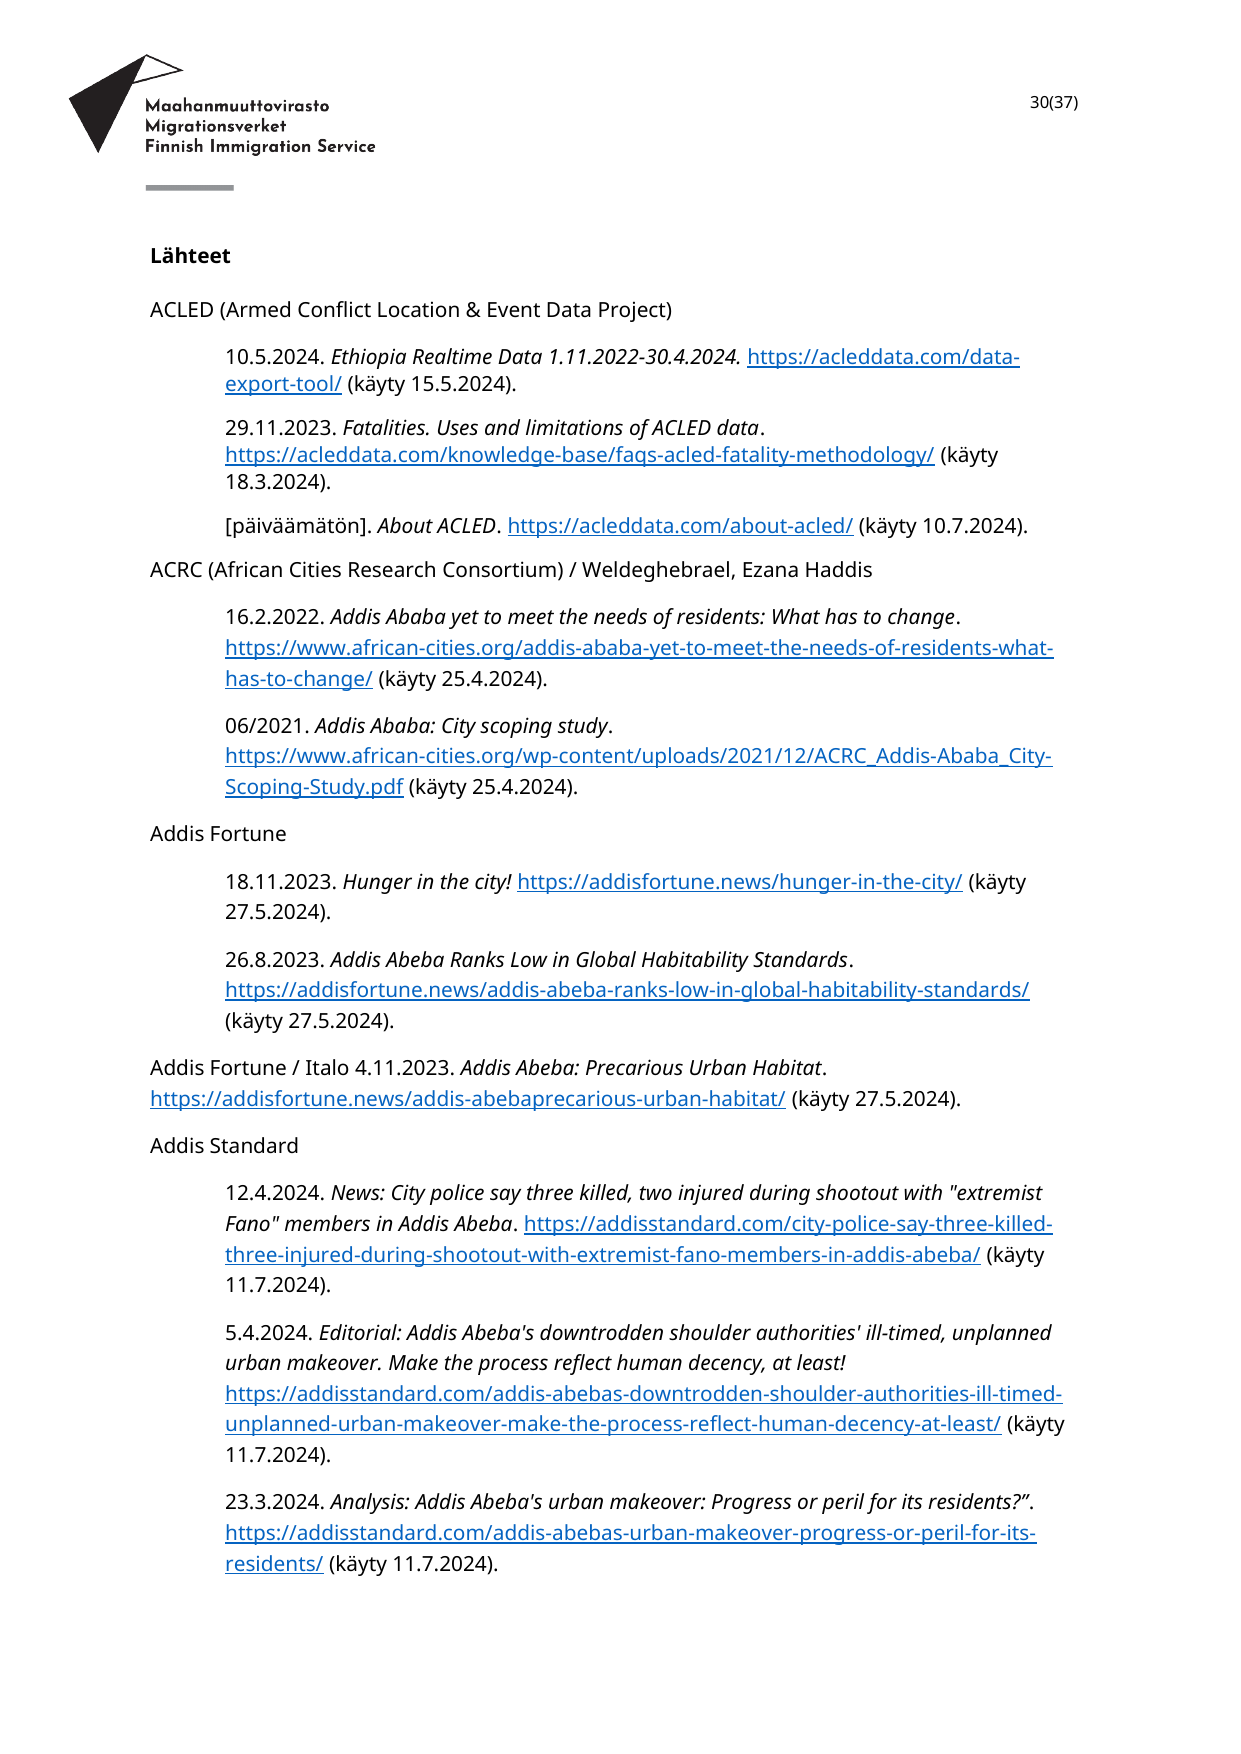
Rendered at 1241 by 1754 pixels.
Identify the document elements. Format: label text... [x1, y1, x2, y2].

text ACLED (Armed Conflict Location & Event Data Project) [150, 295, 1090, 324]
text 5.4.2024. Editorial: Addis Abeba's downtrodden shoulder authorities' ill-timed, unplanned urban makeover. Make the process reflect human decency, at least! https://addisstandard.com/addis-abebas-downtrodden-shoulder-authorities-ill-timed-unplanned-urban-makeover-make-the-process-reflect-human-decency-at-least/ (käyty 11.7.2024). [225, 1318, 1090, 1468]
text ACRC (African Cities Research Consortium) / Weldeghebrael, Ezana Haddis [150, 555, 1090, 583]
text 10.5.2024. Ethiopia Realtime Data 1.11.2022-30.4.2024. https://acleddata.com/data-export-tool/ (käyty 15.5.2024). [225, 343, 1090, 397]
text Addis Fortune / Italo 4.11.2023. Addis Abeba: Precarious Urban Habitat. https://addisfortune.news/addis-abebaprecarious-urban-habitat/ (käyty 27.5.2024). [150, 1053, 1090, 1112]
text 29.11.2023. Fatalities. Uses and limitations of ACLED data. https://acleddata.com/knowledge-base/faqs-acled-fatality-methodology/ (käyty 18.3.2024). [225, 413, 1090, 495]
text 12.4.2024. News: City police say three killed, two injured during shootout with "extremist Fano" members in Addis Abeba. https://addisstandard.com/city-police-say-three-killed-three-injured-during-shootout-with-extremist-fano-members-in-addis-abeba/ (käyty 11.7.2024). [225, 1178, 1090, 1299]
text Addis Standard [150, 1131, 1090, 1159]
text [päiväämätön]. About ACLED. https://acleddata.com/about-acled/ (käyty 10.7.2024). [225, 511, 1090, 538]
text 18.11.2023. Hunger in the city! https://addisfortune.news/hunger-in-the-city/ (käyty 27.5.2024). [225, 867, 1090, 926]
text 16.2.2022. Addis Ababa yet to meet the needs of residents: What has to change. https://www.african-cities.org/addis-ababa-yet-to-meet-the-needs-of-residents-what-has-to-change/ (käyty 25.4.2024). [225, 602, 1090, 692]
picture [68, 54, 376, 191]
text Addis Fortune [150, 819, 1090, 848]
text 26.8.2023. Addis Abeba Ranks Low in Global Habitability Standards. https://addisfortune.news/addis-abeba-ranks-low-in-global-habitability-standards/ (käyty 27.5.2024). [225, 945, 1090, 1034]
text 06/2021. Addis Ababa: City scoping study. https://www.african-cities.org/wp-content/uploads/2021/12/ACRC_Addis-Ababa_City-Scoping-Study.pdf (käyty 25.4.2024). [225, 711, 1090, 801]
text 23.3.2024. Analysis: Addis Abeba's urban makeover: Progress or peril for its residents?”. https://addisstandard.com/addis-abebas-urban-makeover-progress-or-peril-for-its-residents/ (käyty 11.7.2024). [225, 1487, 1090, 1577]
subtitle Lähteet [150, 237, 1090, 270]
